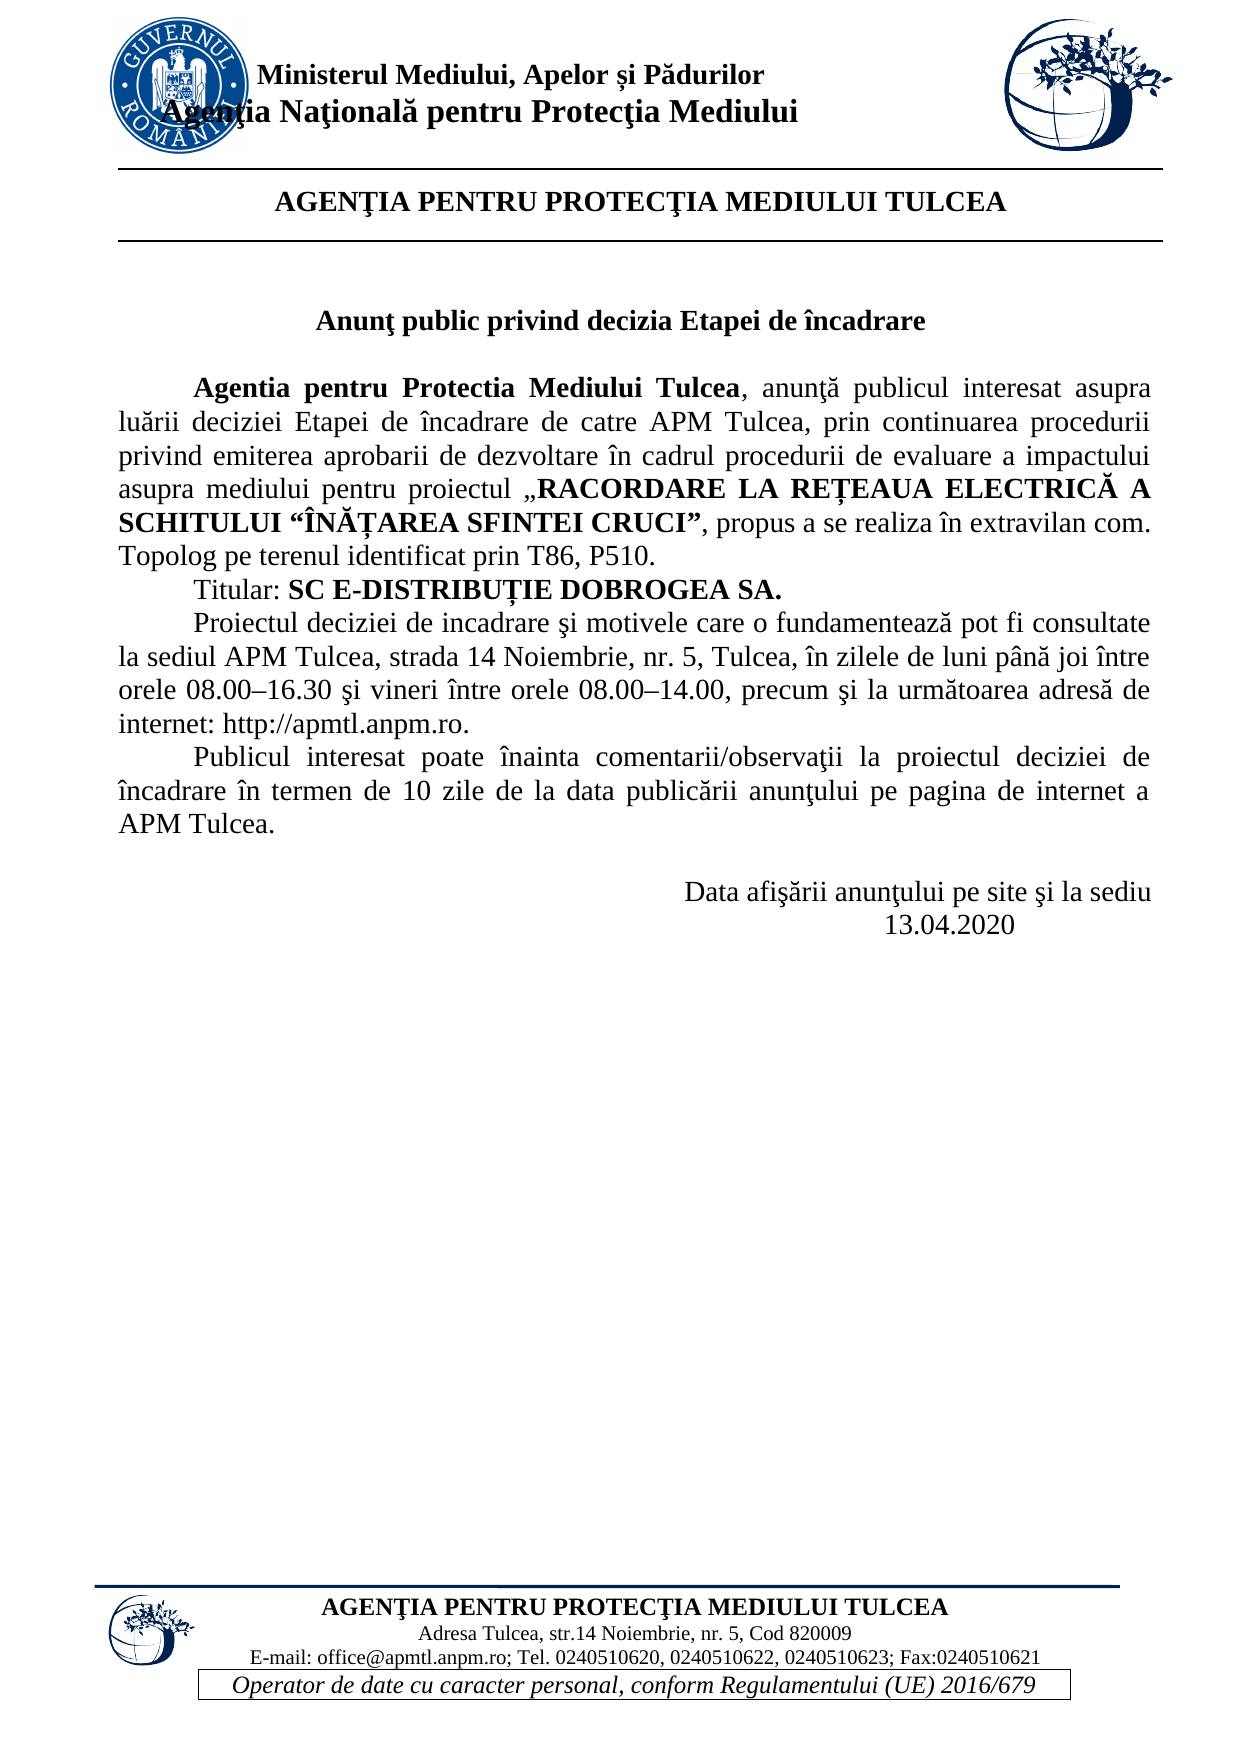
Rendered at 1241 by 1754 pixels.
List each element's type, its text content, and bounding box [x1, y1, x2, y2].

text 13.04.2020 [118, 907, 1152, 941]
text Publicul interesat poate înainta comentarii/observaţii la proiectul deciziei de încadrare în termen de 10 zile de la data publicării anunţului pe pagina de internet a APM Tulcea. [118, 739, 1152, 840]
text Proiectul deciziei de incadrare şi motivele care o fundamentează pot fi consultate la sediul APM Tulcea, strada 14 Noiembrie, nr. 5, Tulcea, în zilele de luni până joi între orele 08.00–16.30 şi vineri între orele 08.00–14.00, precum şi la următoarea adresă de internet: http://apmtl.anpm.ro. [118, 605, 1152, 739]
text Agentia pentru Protectia Mediului Tulcea, anunţă publicul interesat asupra luării deciziei Etapei de încadrare de catre APM Tulcea, prin continuarea procedurii privind emiterea aprobarii de dezvoltare în cadrul procedurii de evaluare a impactului asupra mediului pentru proiectul „RACORDARE LA REȚEAUA ELECTRICĂ A SCHITULUI “ÎNĂȚAREA SFINTEI CRUCI”, propus a se realiza în extravilan com. Topolog pe terenul identificat prin T86, P510. [118, 371, 1152, 572]
picture [108, 15, 250, 155]
text Anunţ public privind decizia Etapei de încadrare [118, 303, 1123, 337]
text Data afişării anunţului pe site şi la sediu [118, 874, 1152, 907]
text Titular: SC E-DISTRIBUȚIE DOBROGEA SA. [118, 572, 1152, 605]
